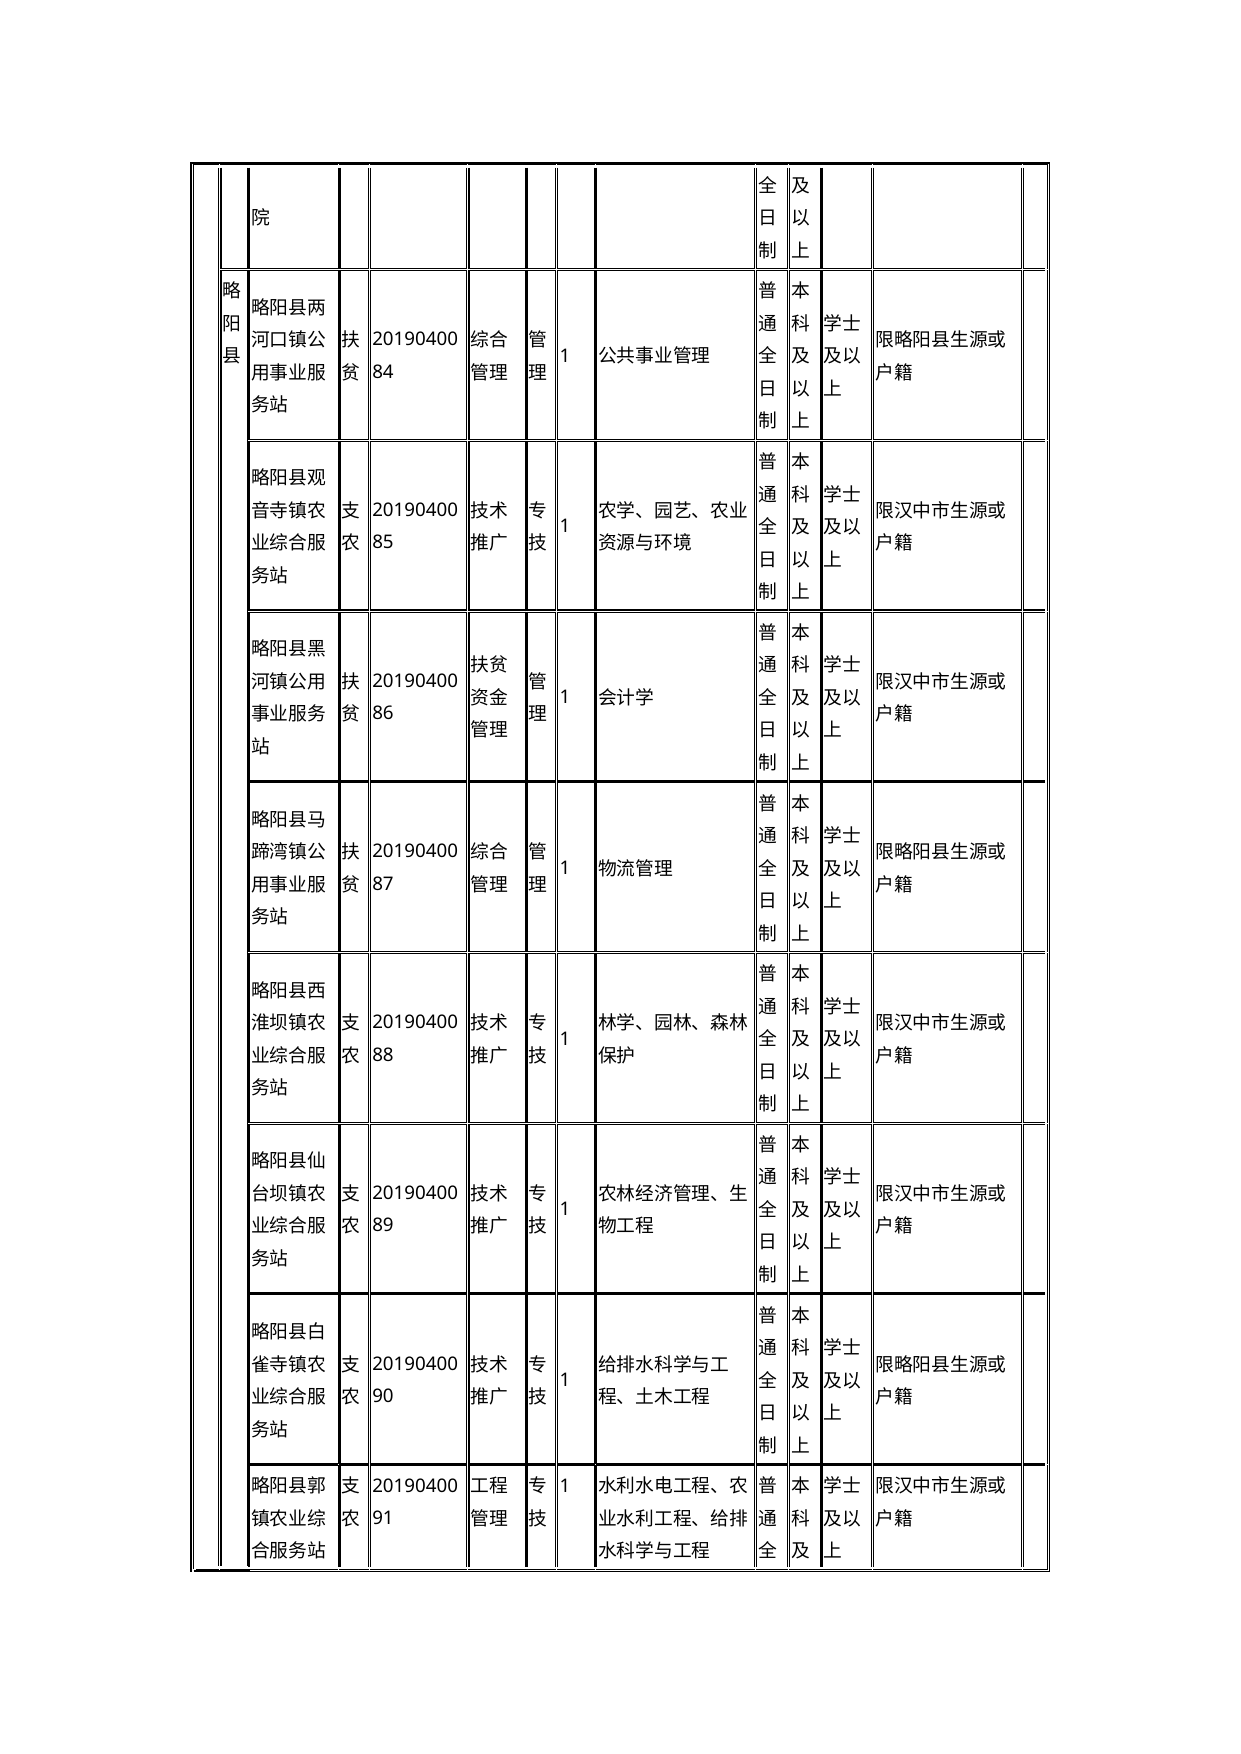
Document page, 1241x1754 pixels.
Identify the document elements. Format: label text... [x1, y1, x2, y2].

table_cell 支农 [341, 1125, 368, 1292]
table_cell 2019040086 [371, 613, 466, 780]
table_cell 1 [558, 271, 594, 438]
table_cell 扶贫 [341, 271, 368, 438]
table_cell 专技 [528, 442, 555, 609]
table_cell 本科及以上 [790, 613, 820, 780]
table_cell 普通全日制 [757, 783, 787, 951]
table_cell 技术推广 [470, 954, 525, 1121]
table_cell 技术推广 [470, 442, 525, 609]
table_cell 2019040089 [371, 1125, 466, 1292]
table_cell [1023, 268, 1048, 438]
table_cell 扶贫资金管理 [470, 613, 525, 780]
table_cell 临床医生 [468, 165, 526, 268]
table_cell 学士及以上 [823, 954, 871, 1121]
table_cell 普通全日制 [757, 1125, 787, 1292]
table_cell 专技 [528, 1125, 555, 1292]
table_cell 宁强县巨亭镇卫生院 [248, 164, 339, 268]
table_cell 2019040087 [371, 783, 466, 951]
table_cell 扶贫 [341, 783, 368, 951]
table_cell 学士及以上 [821, 1466, 873, 1568]
table_cell 限略阳县生源或户籍 [874, 1295, 1021, 1463]
table_cell 综合管理 [470, 271, 525, 438]
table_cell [595, 1466, 756, 1568]
table_cell 1 [558, 613, 594, 780]
table_cell 1 [558, 783, 594, 951]
table_cell 专技 [526, 165, 557, 268]
table_cell 扶贫 [341, 613, 368, 780]
table_cell 限汉中市生源或户籍 [874, 442, 1021, 609]
table_cell [1023, 165, 1047, 268]
table_cell 1 [558, 442, 594, 609]
table_cell [1023, 1463, 1048, 1568]
table_cell 给排水科学与工程、土木工程 [597, 1295, 754, 1463]
table_cell 林学、园林、森林保护 [597, 954, 754, 1121]
table_cell 2019040084 [371, 271, 466, 438]
table_cell 2019040091 [370, 1463, 468, 1568]
table_cell [1023, 951, 1048, 1121]
table_cell 2019040085 [371, 442, 466, 609]
table_cell 本科及以上 [790, 954, 820, 1121]
table_cell 略阳县白雀寺镇农业综合服务站 [250, 1295, 338, 1463]
table_cell 管理 [528, 271, 555, 438]
table_cell 农学、园艺、农业资源与环境 [597, 442, 754, 609]
table_cell 学士及以上 [823, 1295, 871, 1463]
table_cell 学士及以上 [823, 1125, 871, 1292]
table_cell 公共事业管理 [597, 271, 754, 438]
table_cell 本科及以上 [790, 442, 820, 609]
table_cell 技术推广 [470, 1295, 525, 1463]
table_cell 普通全日制 [757, 1295, 787, 1463]
table_cell 专技 [528, 1295, 555, 1463]
table_cell 略阳县黑河镇公用事业服务站 [250, 613, 338, 780]
table_cell 综合管理 [470, 783, 525, 951]
table_cell 限汉中市生源或户籍 [874, 613, 1021, 780]
table_cell 1 [558, 1295, 594, 1463]
table_cell 略阳县两河口镇公用事业服务站 [250, 271, 338, 438]
table_cell 本科及以上 [790, 783, 820, 951]
table_cell 学士及以上 [823, 783, 871, 951]
table_cell 略阳县观音寺镇农业综合服务站 [250, 442, 338, 609]
table_cell 普通全日制 [757, 442, 787, 609]
table_cell 本科及以上 [790, 271, 820, 438]
table_cell 学士及以上 [823, 613, 871, 780]
table_cell 支农 [341, 954, 368, 1121]
table_cell 1 [558, 1125, 594, 1292]
table_cell [1024, 1292, 1047, 1463]
table_cell [1024, 439, 1047, 609]
table_cell 限汉中市生源或户籍 [874, 954, 1021, 1121]
table_cell 限略阳县生源或户籍 [874, 271, 1021, 438]
table_cell 限宁强县生源或户籍 [873, 165, 1022, 268]
table_cell 技术推广 [470, 1125, 525, 1292]
table_cell 工程管理 [468, 1466, 526, 1568]
table_cell 物流管理 [597, 783, 754, 951]
table_cell 专技 [528, 954, 555, 1121]
table_cell 1 [558, 954, 594, 1121]
table_cell 2019040090 [371, 1295, 466, 1463]
table_cell 普通全日制 [756, 165, 788, 268]
table_cell [821, 165, 873, 268]
table_cell 会计学 [597, 613, 754, 780]
table_cell 农林经济管理、生物工程 [597, 1125, 754, 1292]
table_cell 略阳县 [220, 271, 248, 1568]
table_cell 学士及以上 [823, 442, 871, 609]
table_cell 管理 [528, 613, 555, 780]
table_cell 略阳县西淮坝镇农业综合服务站 [250, 954, 338, 1121]
table_cell 支农 [339, 1466, 369, 1568]
table_cell [1024, 1121, 1047, 1292]
table_cell 专技 [526, 1466, 557, 1568]
table_cell 2019040088 [371, 954, 466, 1121]
table_cell 学士及以上 [823, 271, 871, 438]
table_cell 支农 [341, 442, 368, 609]
table_cell 普通全日制 [757, 613, 787, 780]
table_cell 略阳县马蹄湾镇公用事业服务站 [250, 783, 338, 951]
table_cell 1 [557, 1466, 595, 1568]
table_cell 普通全日制 [756, 1466, 788, 1568]
table_cell 限汉中市生源或户籍 [873, 1466, 1022, 1568]
table_cell 普通全日制 [757, 271, 787, 438]
table_cell 支医 [339, 165, 369, 268]
table_cell [1024, 609, 1047, 780]
table_cell 限汉中市生源或户籍 [874, 1125, 1021, 1292]
table_cell 支农 [341, 1295, 368, 1463]
table_cell 限略阳县生源或户籍 [874, 783, 1021, 951]
table_cell 本科及以上 [789, 1466, 821, 1568]
table_cell 大专及以上 [789, 165, 821, 268]
table_cell [1024, 780, 1047, 951]
table_cell 1 [557, 165, 595, 268]
table_cell 本科及以上 [790, 1295, 820, 1463]
table_cell 普通全日制 [757, 954, 787, 1121]
table_cell 2019040083 [370, 164, 468, 268]
table_cell 管理 [528, 783, 555, 951]
table_cell 略阳县仙台坝镇农业综合服务站 [250, 1125, 338, 1292]
table_cell 临床医学、预防医学 [595, 165, 756, 268]
table_cell 略阳县郭镇农业综合服务站 [248, 1466, 339, 1568]
table_cell 本科及以上 [790, 1125, 820, 1292]
